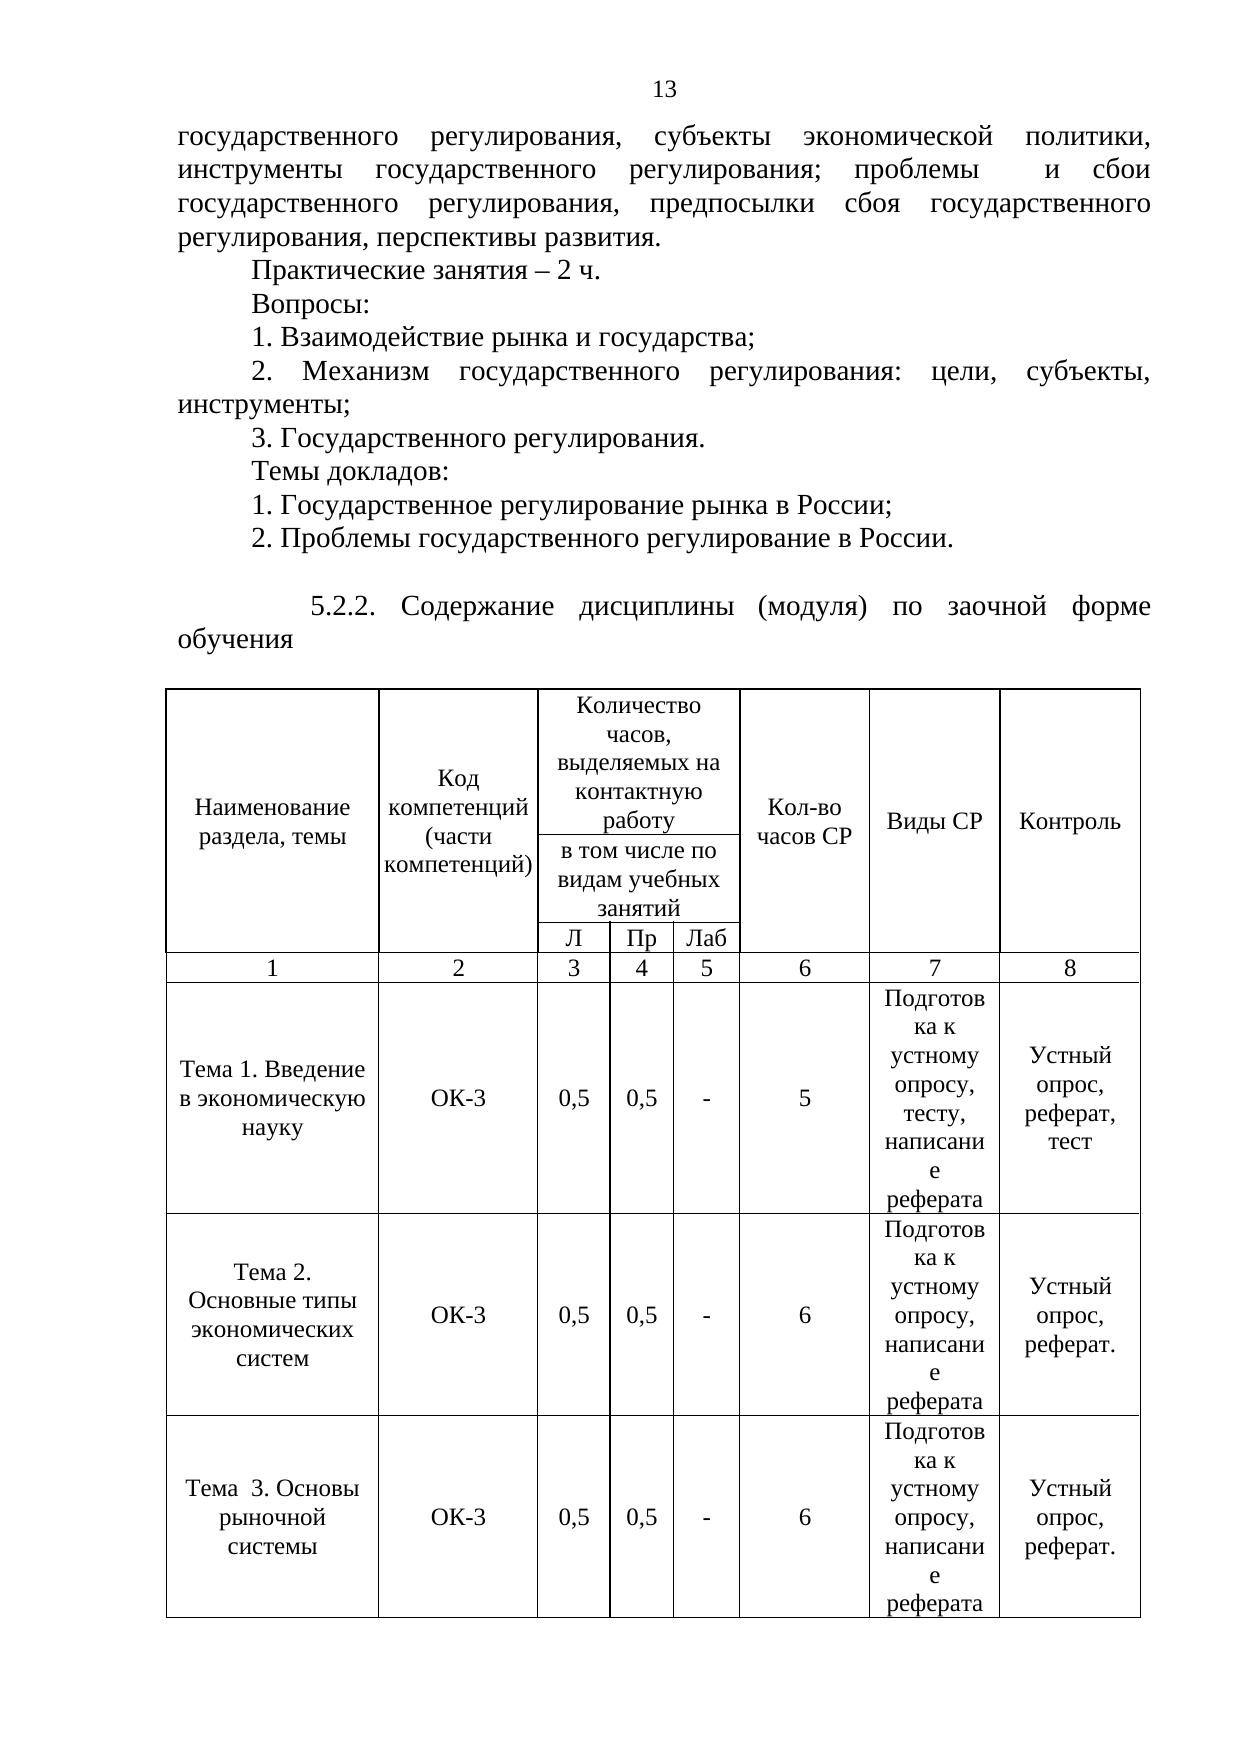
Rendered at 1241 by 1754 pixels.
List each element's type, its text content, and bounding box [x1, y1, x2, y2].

table_cell 0,5 [611, 1214, 673, 1415]
table_cell ОК-3 [379, 1416, 537, 1617]
table_cell 5 [674, 953, 739, 982]
table_header Количество часов, выделяемых на контактную работу [539, 690, 739, 834]
table_cell Подготовка к устному опросу, написание реферата [870, 1214, 999, 1415]
table_cell 4 [611, 953, 673, 982]
table_cell Тема 2. Основные типы экономических систем [167, 1214, 378, 1415]
text 1. Государственное регулирование рынка в России; [177, 487, 1152, 521]
table_cell 7 [870, 953, 999, 982]
table_cell 3 [538, 953, 609, 982]
table_cell 6 [740, 1416, 869, 1617]
table_cell 6 [740, 953, 869, 982]
table_header Контроль [1001, 690, 1140, 952]
table_cell 5 [740, 983, 869, 1213]
table_cell в том числе по видам учебных занятий [539, 835, 739, 921]
table_header Код компетенций (части компетенций) [380, 690, 537, 952]
table_cell - [674, 1416, 739, 1617]
text 2. Механизм государственного регулирования: цели, субъекты, инструменты; [177, 353, 1152, 420]
table_header Кол-во часов СР [741, 690, 869, 952]
table_cell 6 [740, 1214, 869, 1415]
table_cell Устный опрос, реферат, тест [1000, 982, 1140, 1213]
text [177, 118, 1152, 252]
table_cell 1 [167, 953, 378, 982]
text 5.2.2. Содержание дисциплины (модуля) по заочной форме обучения [177, 588, 1152, 655]
table_cell Л [539, 923, 609, 952]
table_cell 0,5 [538, 1416, 609, 1617]
table_header Наименование раздела, темы [167, 690, 378, 952]
table_cell - [674, 983, 739, 1213]
table_cell Тема 1. Введение в экономическую науку [167, 983, 378, 1213]
table_cell 0,5 [538, 983, 609, 1213]
table_cell Подготовка к устному опросу, написание реферата [870, 1416, 999, 1617]
table_cell 0,5 [538, 1214, 609, 1415]
table_cell Подготовка к устному опросу, тесту, написание реферата [870, 983, 999, 1213]
text 2. Проблемы государственного регулирование в России. [177, 521, 1152, 554]
table_cell 8 [1000, 952, 1140, 982]
table_cell Устный опрос, реферат. [1000, 1415, 1140, 1617]
text 3. Государственного регулирования. [177, 420, 1152, 453]
table_cell Пр [611, 923, 673, 952]
table_cell 2 [379, 953, 537, 982]
table_cell Лаб [674, 923, 739, 952]
table_cell ОК-3 [379, 1214, 537, 1415]
table_cell - [674, 1214, 739, 1415]
table_cell 0,5 [611, 1416, 673, 1617]
table_cell 0,5 [611, 983, 673, 1213]
table_cell ОК-3 [379, 983, 537, 1213]
table_cell Тема 3. Основы рыночной системы [167, 1416, 378, 1617]
text 1. Взаимодействие рынка и государства; [177, 319, 1152, 353]
table_header Виды СР [870, 690, 999, 952]
text Вопросы: [177, 286, 1152, 319]
text Практические занятия – 2 ч. [177, 252, 1152, 286]
text Темы докладов: [177, 453, 1152, 487]
table_cell Устный опрос, реферат. [1000, 1213, 1140, 1415]
